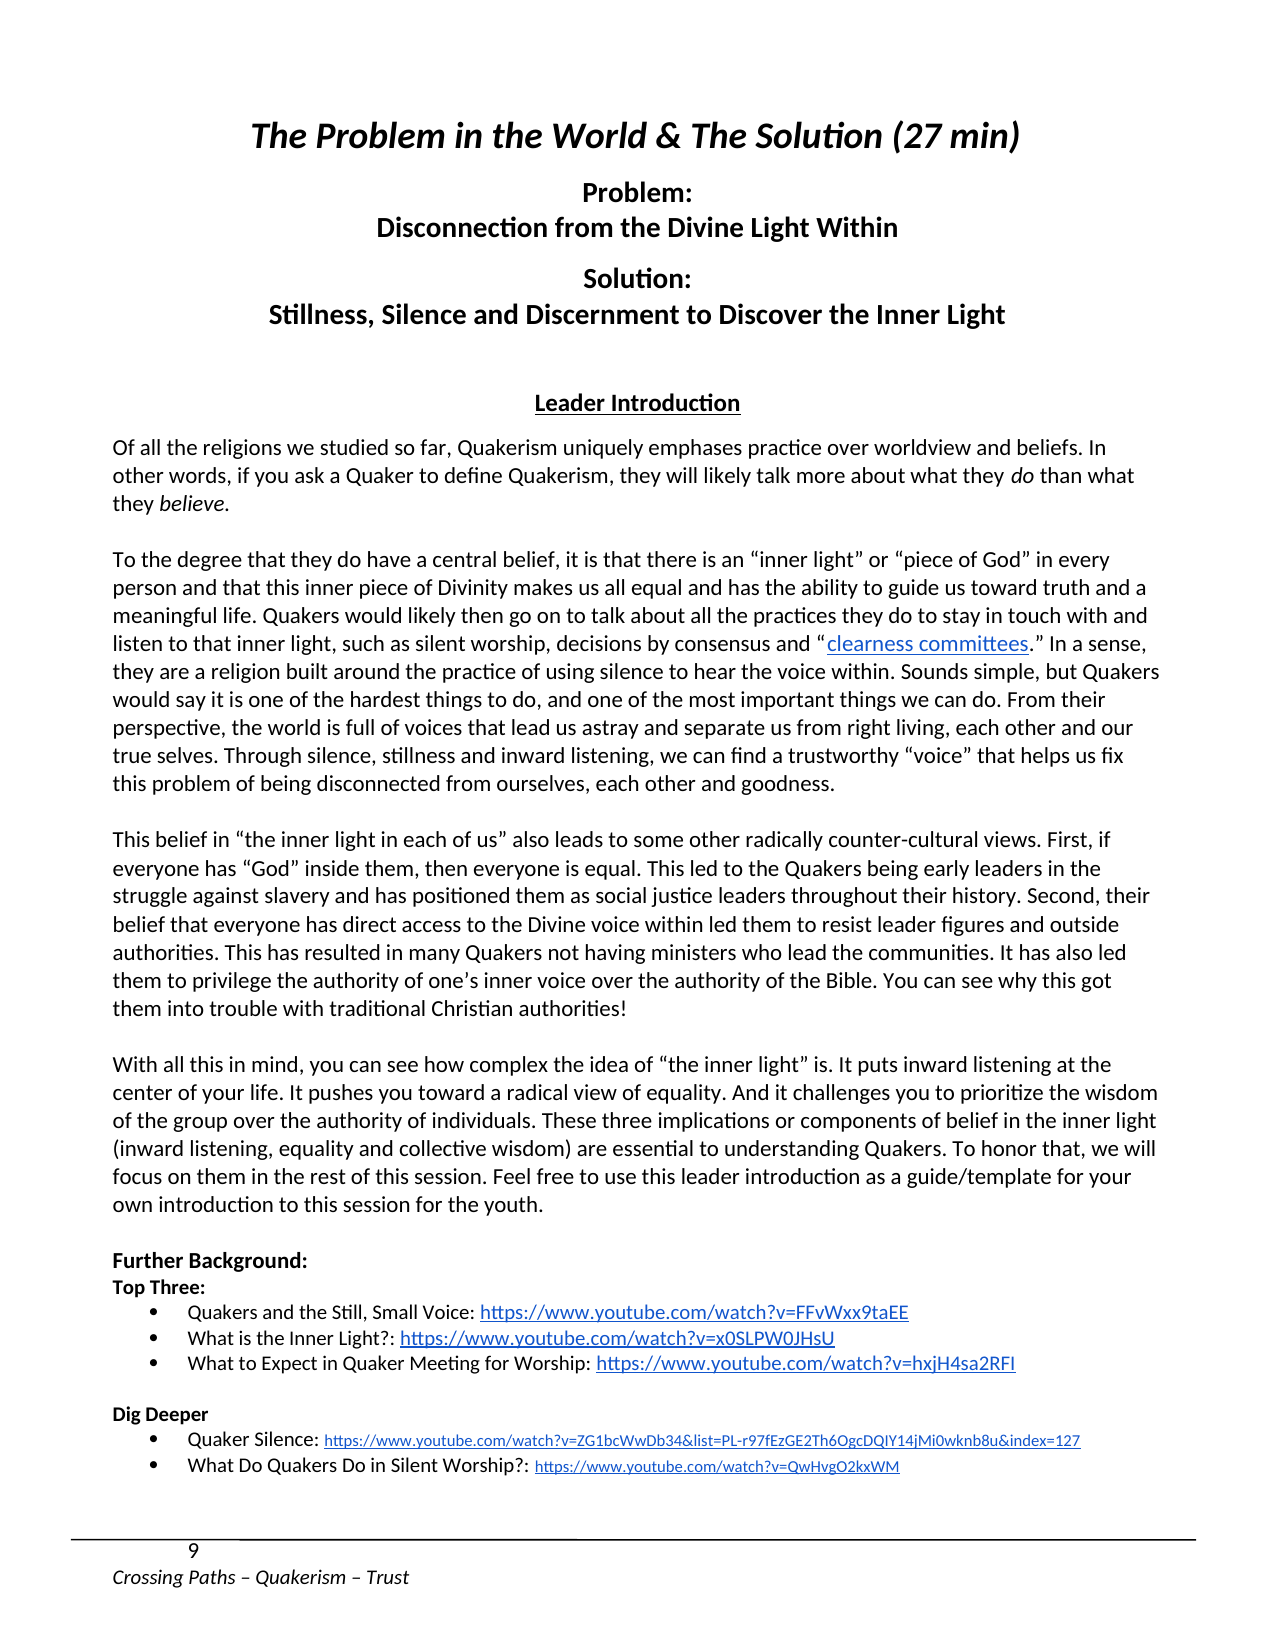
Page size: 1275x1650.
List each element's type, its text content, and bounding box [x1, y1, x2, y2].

subtitle Disconnection from the Divine Light Within [112, 209, 1162, 245]
text To the degree that they do have a central belief, it is that there is an “inner light” or “piece of God” in every person and that this inner piece of Divinity makes us all equal and has the ability to guide us toward truth and a meaningful life. Quakers would likely then go on to talk about all the practices they do to stay in touch with and listen to that inner light, such as silent worship, decisions by consensus and “clearness committees.” In a sense, they are a religion built around the practice of using silence to hear the voice within. Sounds simple, but Quakers would say it is one of the hardest things to do, and one of the most important things we can do. From their perspective, the world is full of voices that lead us astray and separate us from right living, each other and our true selves. Through silence, stillness and inward listening, we can find a trustworthy “voice” that helps us fix this problem of being disconnected from ourselves, each other and goodness. [112, 545, 1162, 798]
subtitle The Problem in the World & The Solution (27 min) [112, 112, 1162, 158]
text Of all the religions we studied so far, Quakerism uniquely emphases practice over worldview and beliefs. In other words, if you ask a Quaker to define Quakerism, they will likely talk more about what they do than what they believe. [112, 433, 1162, 517]
text Dig Deeper [112, 1401, 1162, 1426]
list Quaker Silence: https://www.youtube.com/watch?v=ZG1bcWwDb34&list=PL-r97fEzGE2Th6OgcDQIY14jMi0wknb8u&index=127 [150, 1426, 1162, 1452]
text Further Background: [112, 1246, 1162, 1274]
text With all this in mind, you can see how complex the idea of “the inner light” is. It puts inward listening at the center of your life. It pushes you toward a radical view of equality. And it challenges you to prioritize the wisdom of the group over the authority of individuals. These three implications or components of belief in the inner light (inward listening, equality and collective wisdom) are essential to understanding Quakers. To honor that, we will focus on them in the rest of this session. Feel free to use this leader introduction as a guide/template for your own introduction to this session for the youth. [112, 1050, 1162, 1218]
list Quakers and the Still, Small Voice: https://www.youtube.com/watch?v=FFvWxx9taEE [150, 1299, 1162, 1325]
list What is the Inner Light?: https://www.youtube.com/watch?v=x0SLPW0JHsU [150, 1325, 1162, 1350]
subtitle Solution: [112, 260, 1162, 296]
text Top Three: [112, 1274, 1162, 1299]
text This belief in “the inner light in each of us” also leads to some other radically counter-cultural views. First, if everyone has “God” inside them, then everyone is equal. This led to the Quakers being early leaders in the struggle against slavery and has positioned them as social justice leaders throughout their history. Second, their belief that everyone has direct access to the Divine voice within led them to resist leader figures and outside authorities. This has resulted in many Quakers not having ministers who lead the communities. It has also led them to privilege the authority of one’s inner voice over the authority of the Bible. You can see why this got them into trouble with traditional Christian authorities! [112, 826, 1162, 1022]
subtitle Problem: [112, 174, 1162, 209]
list What to Expect in Quaker Meeting for Worship: https://www.youtube.com/watch?v=hxjH4sa2RFI [150, 1350, 1162, 1376]
subtitle Leader Introduction [112, 387, 1162, 418]
subtitle Stillness, Silence and Discernment to Discover the Inner Light [112, 296, 1162, 331]
list What Do Quakers Do in Silent Worship?: https://www.youtube.com/watch?v=QwHvgO2kxWM [150, 1452, 1162, 1477]
